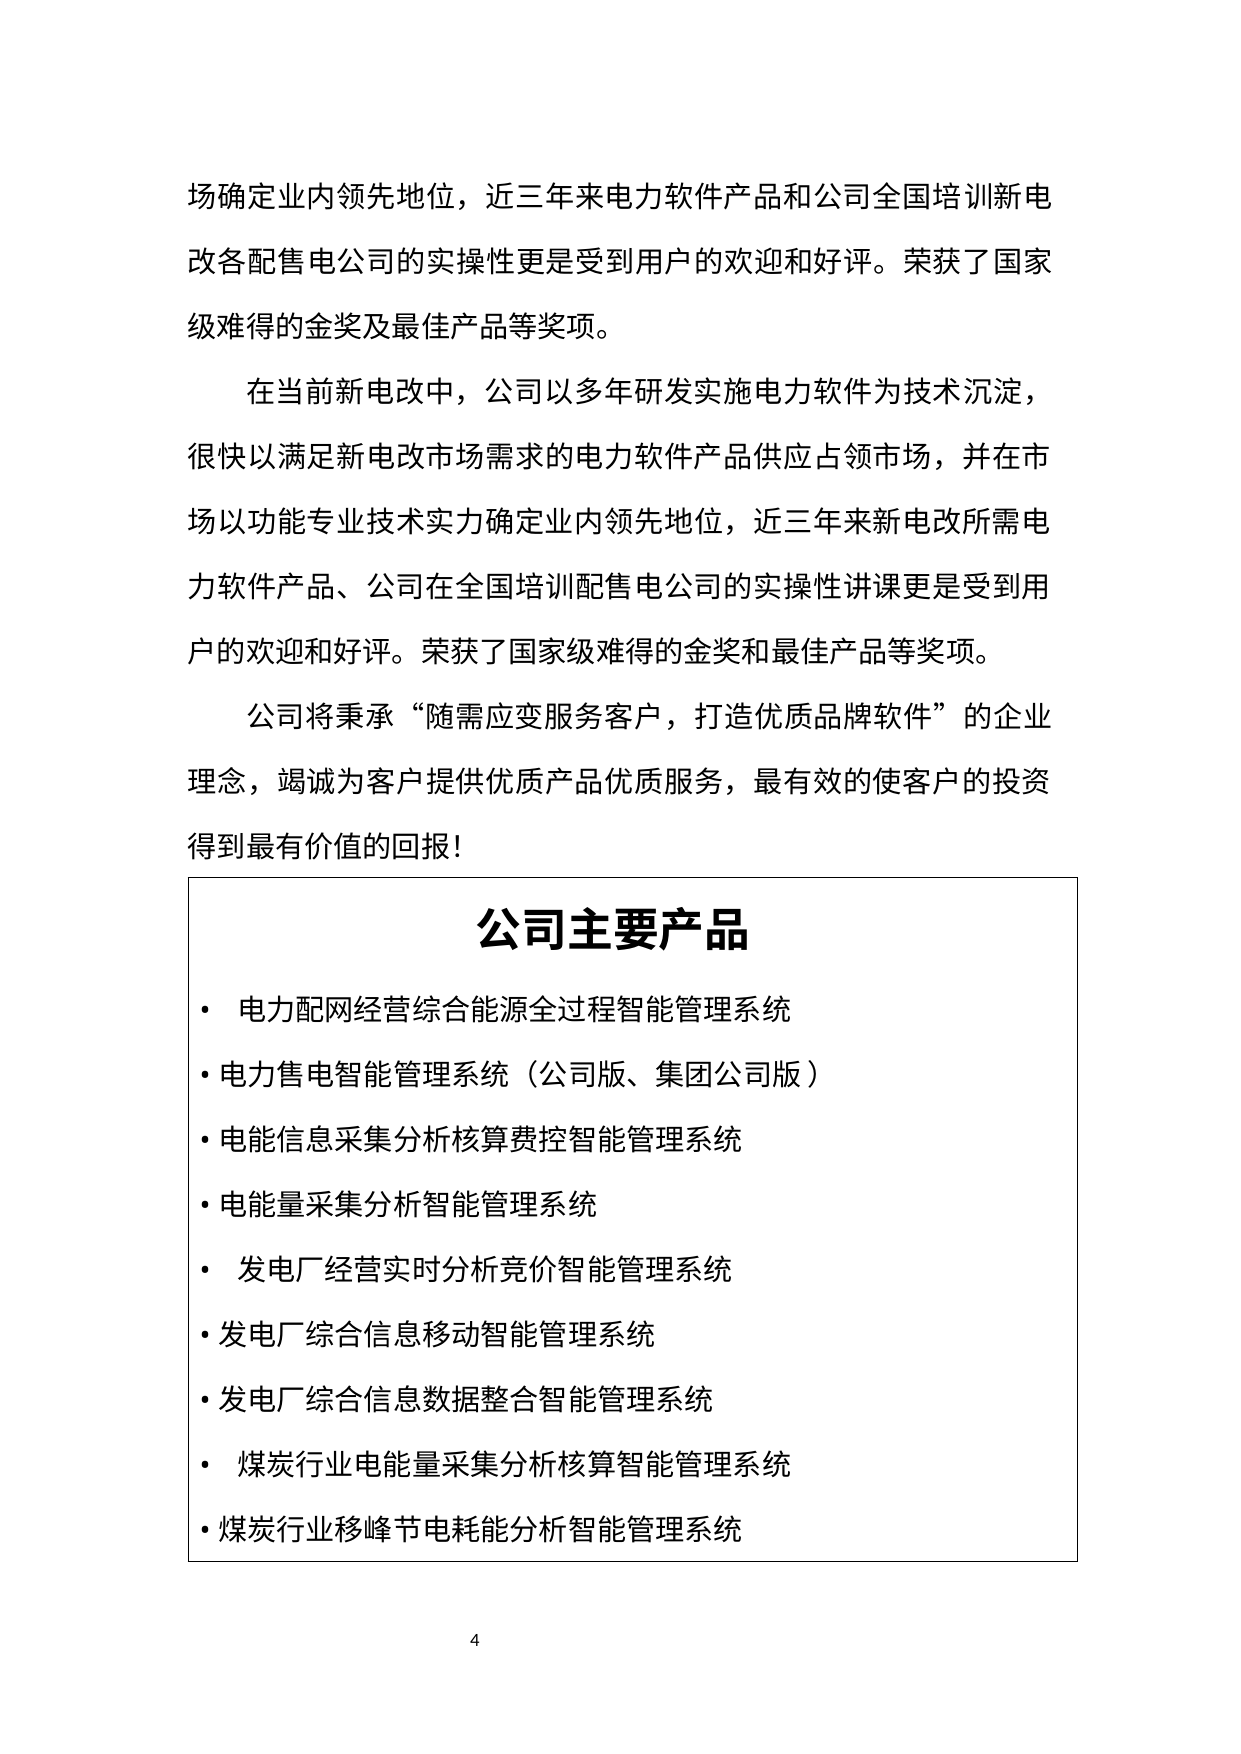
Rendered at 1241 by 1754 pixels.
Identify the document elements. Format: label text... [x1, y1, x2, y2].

text 在当前新电改中，公司以多年研发实施电力软件为技术沉淀，很快以满足新电改市场需求的电力软件产品供应占领市场，并在市场以功能专业技术实力确定业内领先地位，近三年来新电改所需电力软件产品、公司在全国培训配售电公司的实操性讲课更是受到用户的欢迎和好评。荣获了国家级难得的金奖和最佳产品等奖项。 [187, 357, 1053, 682]
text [187, 162, 1053, 357]
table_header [189, 878, 1077, 1561]
text 公司将秉承“随需应变服务客户，打造优质品牌软件”的企业理念，竭诚为客户提供优质产品优质服务，最有效的使客户的投资得到最有价值的回报！ [187, 682, 1053, 877]
